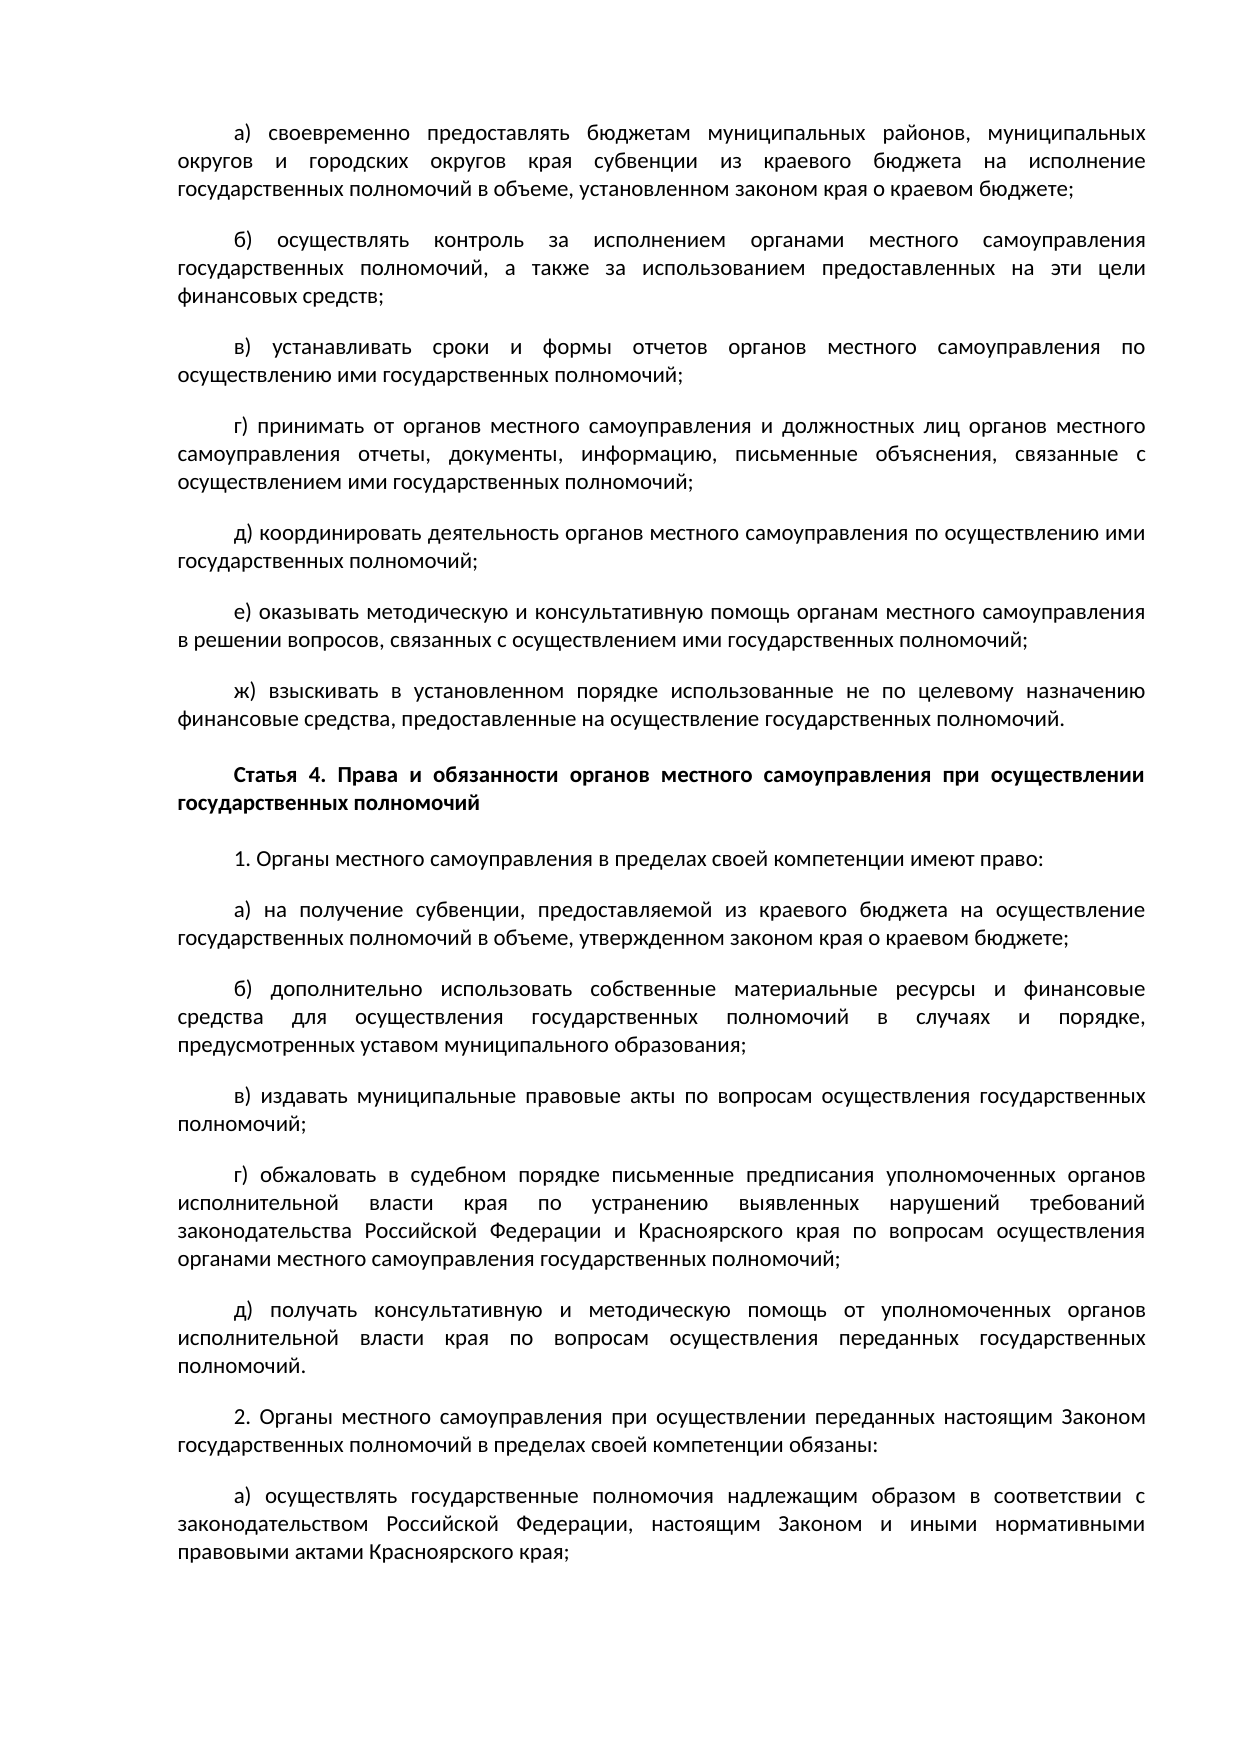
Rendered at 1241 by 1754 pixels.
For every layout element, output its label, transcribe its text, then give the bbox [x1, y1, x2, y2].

text е) оказывать методическую и консультативную помощь органам местного самоуправления в решении вопросов, связанных с осуществлением ими государственных полномочий; [177, 597, 1146, 653]
text д) координировать деятельность органов местного самоуправления по осуществлению ими государственных полномочий; [177, 518, 1146, 574]
text а) на получение субвенции, предоставляемой из краевого бюджета на осуществление государственных полномочий в объеме, утвержденном законом края о краевом бюджете; [177, 895, 1146, 951]
text в) издавать муниципальные правовые акты по вопросам осуществления государственных полномочий; [177, 1081, 1146, 1137]
text 2. Органы местного самоуправления при осуществлении переданных настоящим Законом государственных полномочий в пределах своей компетенции обязаны: [177, 1402, 1146, 1458]
text 1. Органы местного самоуправления в пределах своей компетенции имеют право: [177, 844, 1146, 872]
text в) устанавливать сроки и формы отчетов органов местного самоуправления по осуществлению ими государственных полномочий; [177, 332, 1146, 388]
text б) дополнительно использовать собственные материальные ресурсы и финансовые средства для осуществления государственных полномочий в случаях и порядке, предусмотренных уставом муниципального образования; [177, 974, 1146, 1058]
text а) своевременно предоставлять бюджетам муниципальных районов, муниципальных округов и городских округов края субвенции из краевого бюджета на исполнение государственных полномочий в объеме, установленном законом края о краевом бюджете; [177, 118, 1146, 202]
text д) получать консультативную и методическую помощь от уполномоченных органов исполнительной власти края по вопросам осуществления переданных государственных полномочий. [177, 1295, 1146, 1379]
text г) обжаловать в судебном порядке письменные предписания уполномоченных органов исполнительной власти края по устранению выявленных нарушений требований законодательства Российской Федерации и Красноярского края по вопросам осуществления органами местного самоуправления государственных полномочий; [177, 1160, 1146, 1272]
text а) осуществлять государственные полномочия надлежащим образом в соответствии с законодательством Российской Федерации, настоящим Законом и иными нормативными правовыми актами Красноярского края; [177, 1481, 1146, 1565]
text ж) взыскивать в установленном порядке использованные не по целевому назначению финансовые средства, предоставленные на осуществление государственных полномочий. [177, 676, 1146, 732]
title Статья 4. Права и обязанности органов местного самоуправления при осуществлении государственных полномочий [177, 760, 1146, 816]
text б) осуществлять контроль за исполнением органами местного самоуправления государственных полномочий, а также за использованием предоставленных на эти цели финансовых средств; [177, 225, 1146, 309]
text г) принимать от органов местного самоуправления и должностных лиц органов местного самоуправления отчеты, документы, информацию, письменные объяснения, связанные с осуществлением ими государственных полномочий; [177, 411, 1146, 495]
